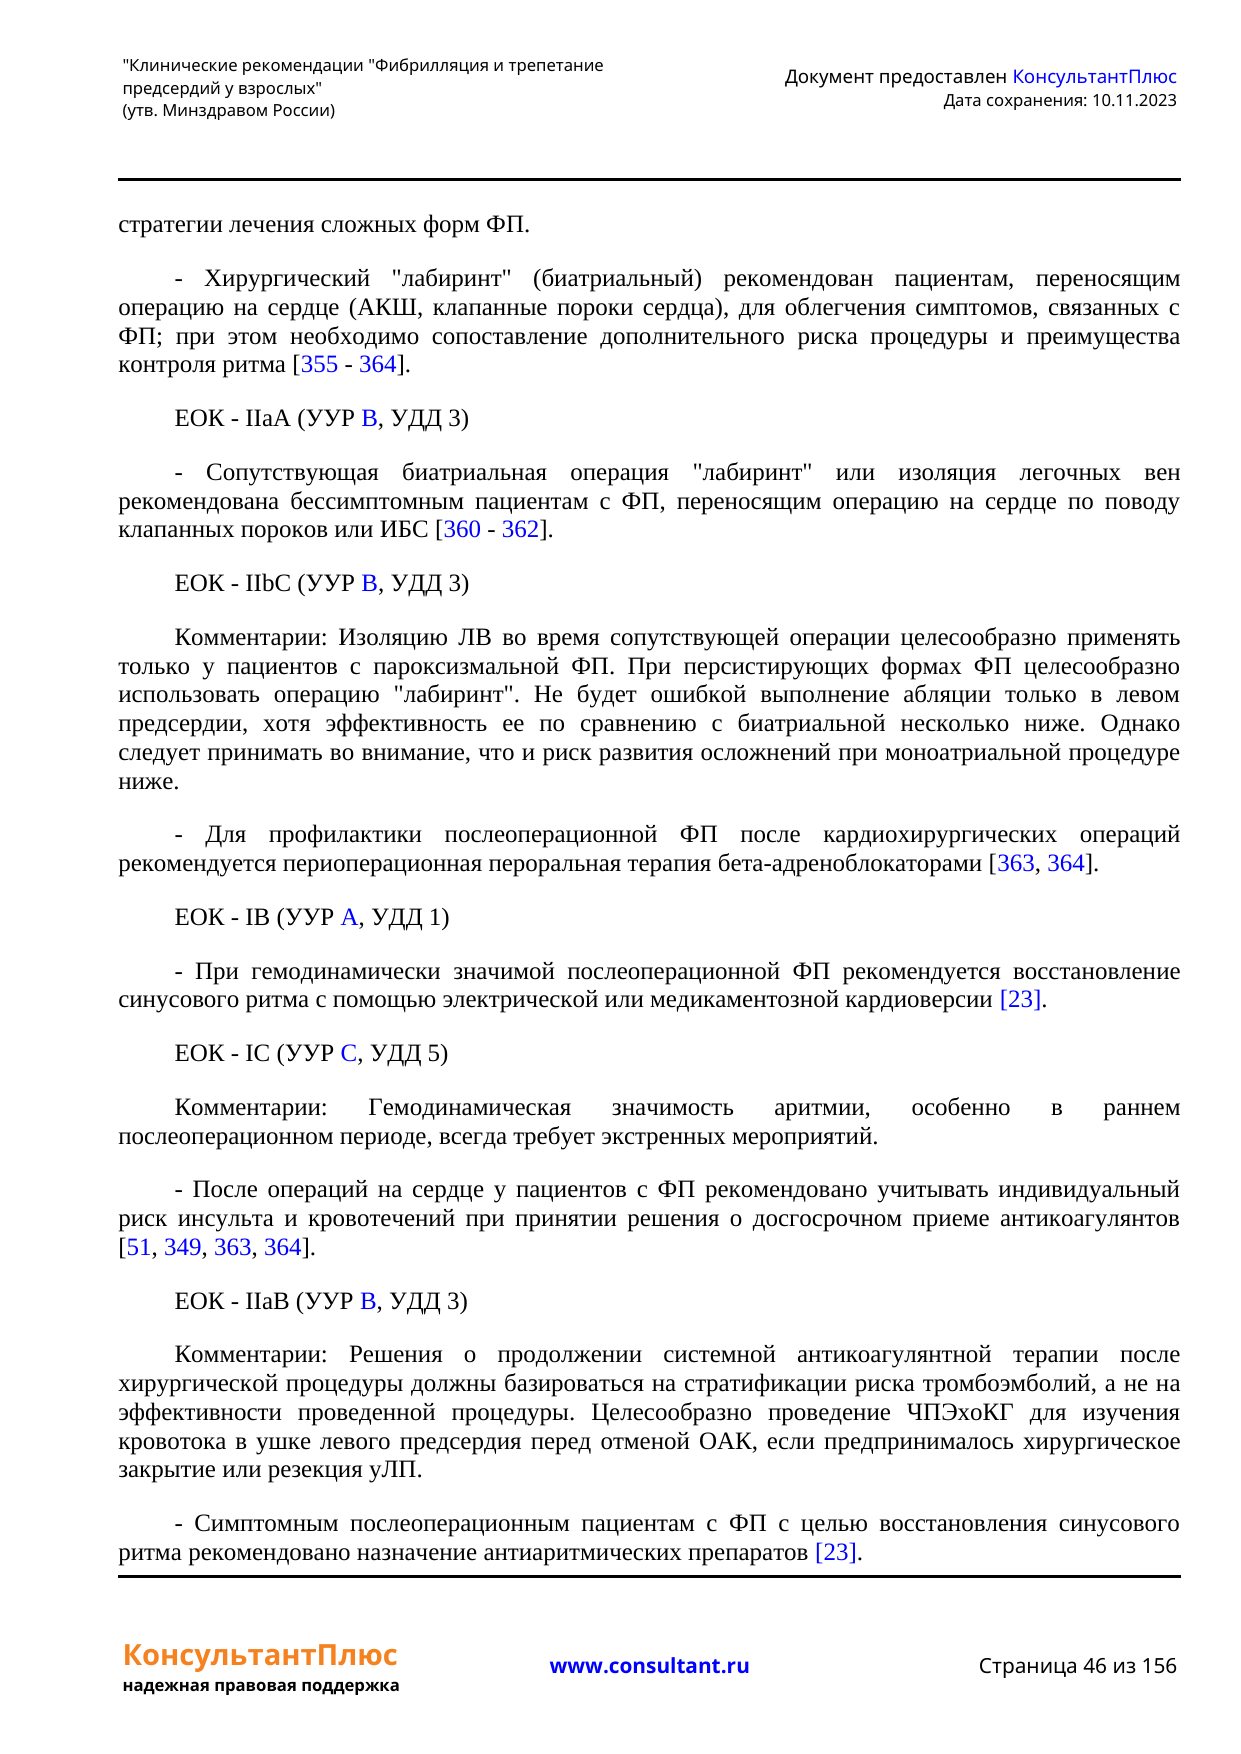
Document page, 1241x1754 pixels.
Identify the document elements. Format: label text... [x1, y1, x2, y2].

text - Для профилактики послеоперационной ФП после кардиохирургических операций рекомендуется периоперационная пероральная терапия бета-адреноблокаторами [363, 364]. [118, 819, 1181, 877]
text Комментарии: Гемодинамическая значимость аритмии, особенно в раннем послеоперационном периоде, всегда требует экстренных мероприятий. [118, 1092, 1181, 1149]
text ЕОК - IIaA (УУР B, УДД 3) [118, 403, 1181, 432]
text - После операций на сердце у пациентов с ФП рекомендовано учитывать индивидуальный риск инсульта и кровотечений при принятии решения о досгосрочном приеме антикоагулянтов [51, 349, 363, 364]. [118, 1174, 1181, 1261]
text ЕОК - IIbC (УУР B, УДД 3) [118, 568, 1181, 597]
text ЕОК - IB (УУР A, УДД 1) [118, 902, 1181, 931]
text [118, 209, 1181, 238]
text ЕОК - IIaB (УУР B, УДД 3) [118, 1286, 1181, 1314]
text - Хирургический "лабиринт" (биатриальный) рекомендован пациентам, переносящим операцию на сердце (АКШ, клапанные пороки сердца), для облегчения симптомов, связанных с ФП; при этом необходимо сопоставление дополнительного риска процедуры и преимущества контроля ритма [355 - 364]. [118, 263, 1181, 378]
text ЕОК - IC (УУР C, УДД 5) [118, 1038, 1181, 1067]
text - Симптомным послеоперационным пациентам с ФП с целью восстановления синусового ритма рекомендовано назначение антиаритмических препаратов [23]. [118, 1508, 1181, 1566]
text Комментарии: Решения о продолжении системной антикоагулянтной терапии после хирургической процедуры должны базироваться на стратификации риска тромбоэмболий, а не на эффективности проведенной процедуры. Целесообразно проведение ЧПЭхоКГ для изучения кровотока в ушке левого предсердия перед отменой ОАК, если предпринималось хирургическое закрытие или резекция уЛП. [118, 1339, 1181, 1483]
text - Сопутствующая биатриальная операция "лабиринт" или изоляция легочных вен рекомендована бессимптомным пациентам с ФП, переносящим операцию на сердце по поводу клапанных пороков или ИБС [360 - 362]. [118, 457, 1181, 543]
text Комментарии: Изоляцию ЛВ во время сопутствующей операции целесообразно применять только у пациентов с пароксизмальной ФП. При персистирующих формах ФП целесообразно использовать операцию "лабиринт". Не будет ошибкой выполнение абляции только в левом предсердии, хотя эффективность ее по сравнению с биатриальной несколько ниже. Однако следует принимать во внимание, что и риск развития осложнений при моноатриальной процедуре ниже. [118, 622, 1181, 794]
text - При гемодинамически значимой послеоперационной ФП рекомендуется восстановление синусового ритма с помощью электрической или медикаментозной кардиоверсии [23]. [118, 956, 1181, 1013]
